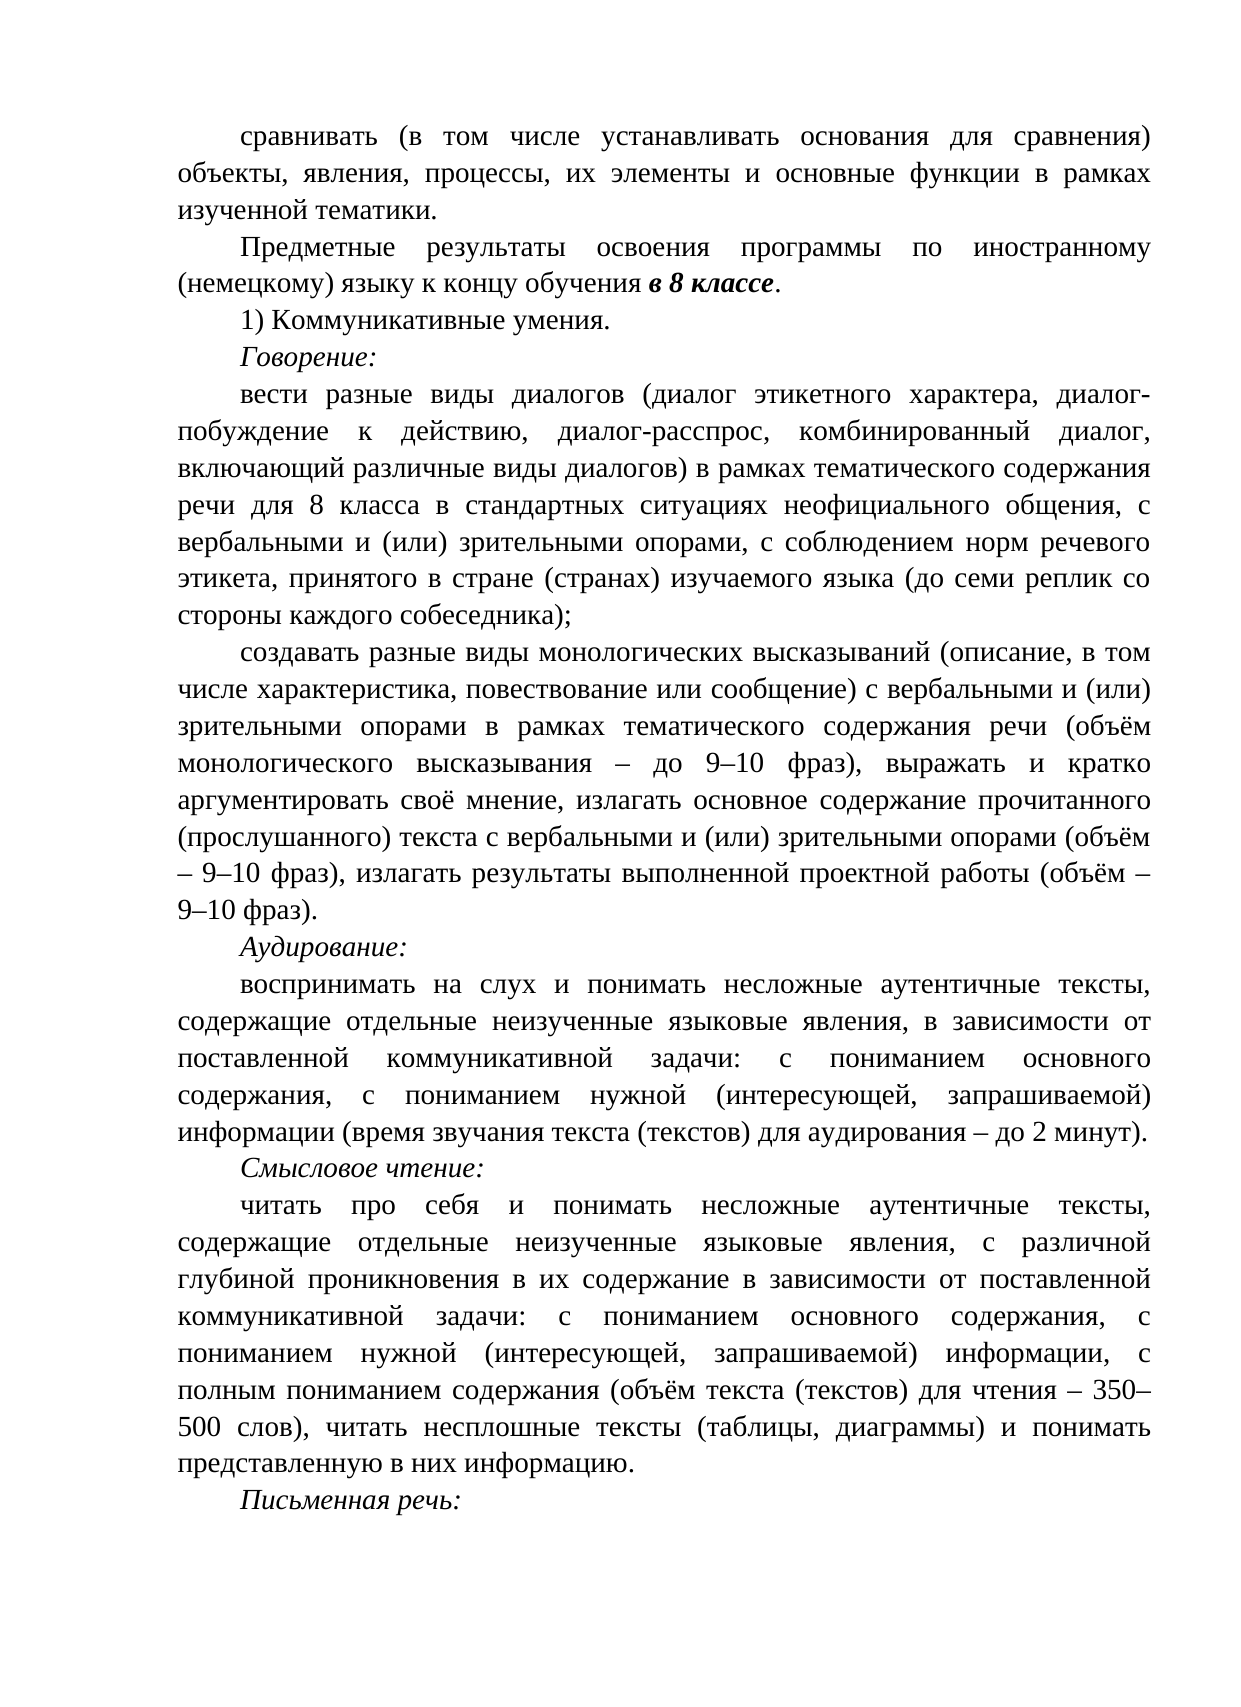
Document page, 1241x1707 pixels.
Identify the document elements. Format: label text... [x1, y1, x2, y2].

text Предметные результаты освоения программы по иностранному (немецкому) языку к концу обучения в 8 классе. [177, 229, 1152, 299]
text воспринимать на слух и понимать несложные аутентичные тексты, содержащие отдельные неизученные языковые явления, в зависимости от поставленной коммуникативной задачи: с пониманием основного содержания, с пониманием нужной (интересующей, запрашиваемой) информации (время звучания текста (текстов) для аудирования – до 2 минут). [177, 966, 1152, 1147]
text Письменная речь: [177, 1482, 1152, 1516]
text 1) Коммуникативные умения. [177, 302, 1152, 336]
text вести разные виды диалогов (диалог этикетного характера, диалог-побуждение к действию, диалог-расспрос, комбинированный диалог, включающий различные виды диалогов) в рамках тематического содержания речи для 8 класса в стандартных ситуациях неофициального общения, с вербальными и (или) зрительными опорами, с соблюдением норм речевого этикета, принятого в стране (странах) изучаемого языка (до семи реплик со стороны каждого собеседника); [177, 376, 1152, 631]
text Аудирование: [177, 929, 1152, 963]
text читать про себя и понимать несложные аутентичные тексты, содержащие отдельные неизученные языковые явления, с различной глубиной проникновения в их содержание в зависимости от поставленной коммуникативной задачи: с пониманием основного содержания, с пониманием нужной (интересующей, запрашиваемой) информации, с полным пониманием содержания (объём текста (текстов) для чтения – 350–500 слов), читать несплошные тексты (таблицы, диаграммы) и понимать представленную в них информацию. [177, 1187, 1152, 1479]
text сравнивать (в том числе устанавливать основания для сравнения) объекты, явления, процессы, их элементы и основные функции в рамках изученной тематики. [177, 118, 1152, 225]
text создавать разные виды монологических высказываний (описание, в том числе характеристика, повествование или сообщение) с вербальными и (или) зрительными опорами в рамках тематического содержания речи (объём монологического высказывания – до 9–10 фраз), выражать и кратко аргументировать своё мнение, излагать основное содержание прочитанного (прослушанного) текста с вербальными и (или) зрительными опорами (объём – 9–10 фраз), излагать результаты выполненной проектной работы (объём – 9–10 фраз). [177, 634, 1152, 926]
text Смысловое чтение: [177, 1151, 1152, 1184]
text Говорение: [177, 339, 1152, 373]
